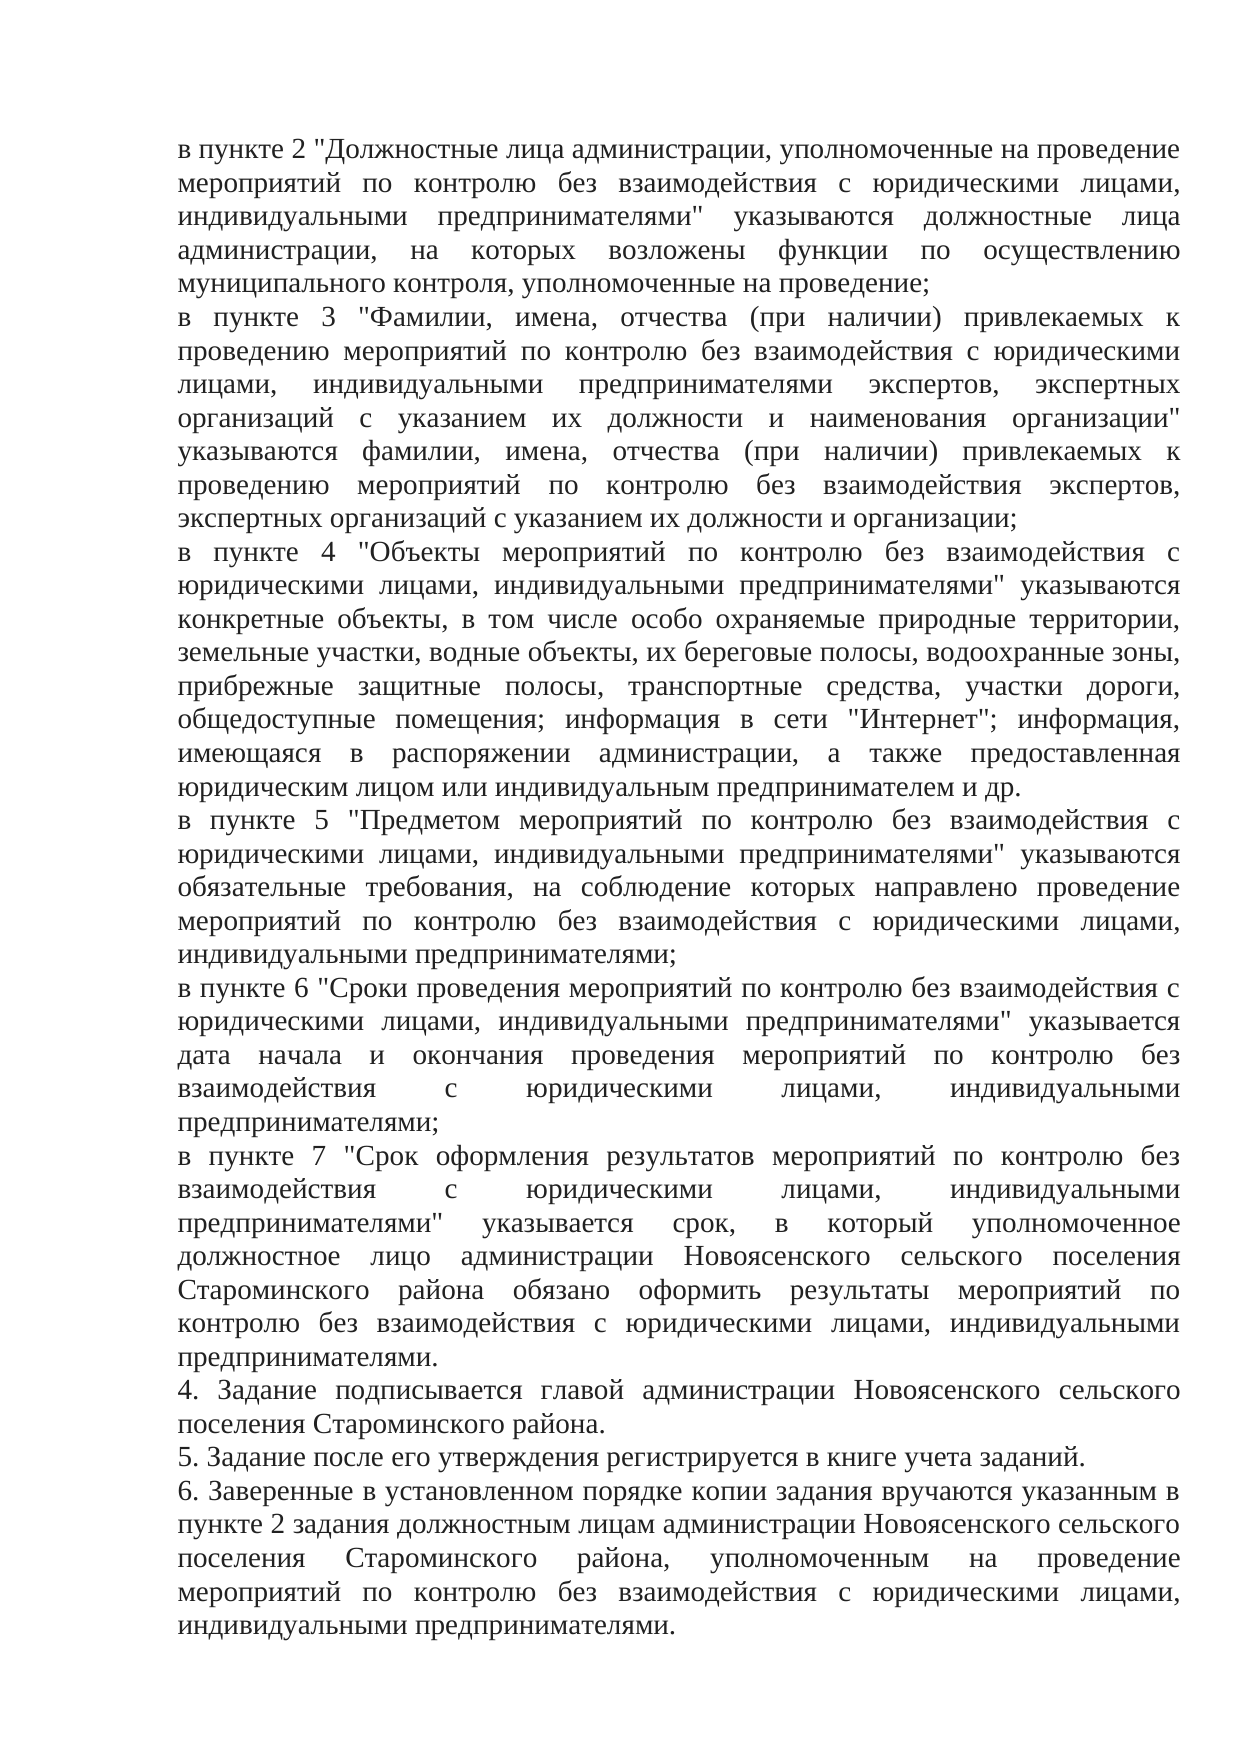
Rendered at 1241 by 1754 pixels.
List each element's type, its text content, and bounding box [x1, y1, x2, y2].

text в пункте 5 "Предметом мероприятий по контролю без взаимодействия с юридическими лицами, индивидуальными предпринимателями" указываются обязательные требования, на соблюдение которых направлено проведение мероприятий по контролю без взаимодействия с юридическими лицами, индивидуальными предпринимателями; [177, 802, 1181, 970]
text в пункте 7 "Срок оформления результатов мероприятий по контролю без взаимодействия с юридическими лицами, индивидуальными предпринимателями" указывается срок, в который уполномоченное должностное лицо администрации Новоясенского сельского поселения Староминского района обязано оформить результаты мероприятий по контролю без взаимодействия с юридическими лицами, индивидуальными предпринимателями. [177, 1138, 1181, 1372]
text 6. Заверенные в установленном порядке копии задания вручаются указанным в пункте 2 задания должностным лицам администрации Новоясенского сельского поселения Староминского района, уполномоченным на проведение мероприятий по контролю без взаимодействия с юридическими лицами, индивидуальными предпринимателями. [177, 1473, 1181, 1641]
text в пункте 4 "Объекты мероприятий по контролю без взаимодействия с юридическими лицами, индивидуальными предпринимателями" указываются конкретные объекты, в том числе особо охраняемые природные территории, земельные участки, водные объекты, их береговые полосы, водоохранные зоны, прибрежные защитные полосы, транспортные средства, участки дороги, общедоступные помещения; информация в сети "Интернет"; информация, имеющаяся в распоряжении администрации, а также предоставленная юридическим лицом или индивидуальным предпринимателем и др. [177, 534, 1181, 802]
text 5. Задание после его утверждения регистрируется в книге учета заданий. [177, 1439, 1181, 1473]
text 4. Задание подписывается главой администрации Новоясенского сельского поселения Староминского района. [177, 1372, 1181, 1439]
text в пункте 2 "Должностные лица администрации, уполномоченные на проведение мероприятий по контролю без взаимодействия с юридическими лицами, индивидуальными предпринимателями" указываются должностные лица администрации, на которых возложены функции по осуществлению муниципального контроля, уполномоченные на проведение; [177, 103, 1181, 299]
text в пункте 6 "Сроки проведения мероприятий по контролю без взаимодействия с юридическими лицами, индивидуальными предпринимателями" указывается дата начала и окончания проведения мероприятий по контролю без взаимодействия с юридическими лицами, индивидуальными предпринимателями; [177, 970, 1181, 1138]
text в пункте 3 "Фамилии, имена, отчества (при наличии) привлекаемых к проведению мероприятий по контролю без взаимодействия с юридическими лицами, индивидуальными предпринимателями экспертов, экспертных организаций с указанием их должности и наименования организации" указываются фамилии, имена, отчества (при наличии) привлекаемых к проведению мероприятий по контролю без взаимодействия экспертов, экспертных организаций с указанием их должности и организации; [177, 299, 1181, 534]
